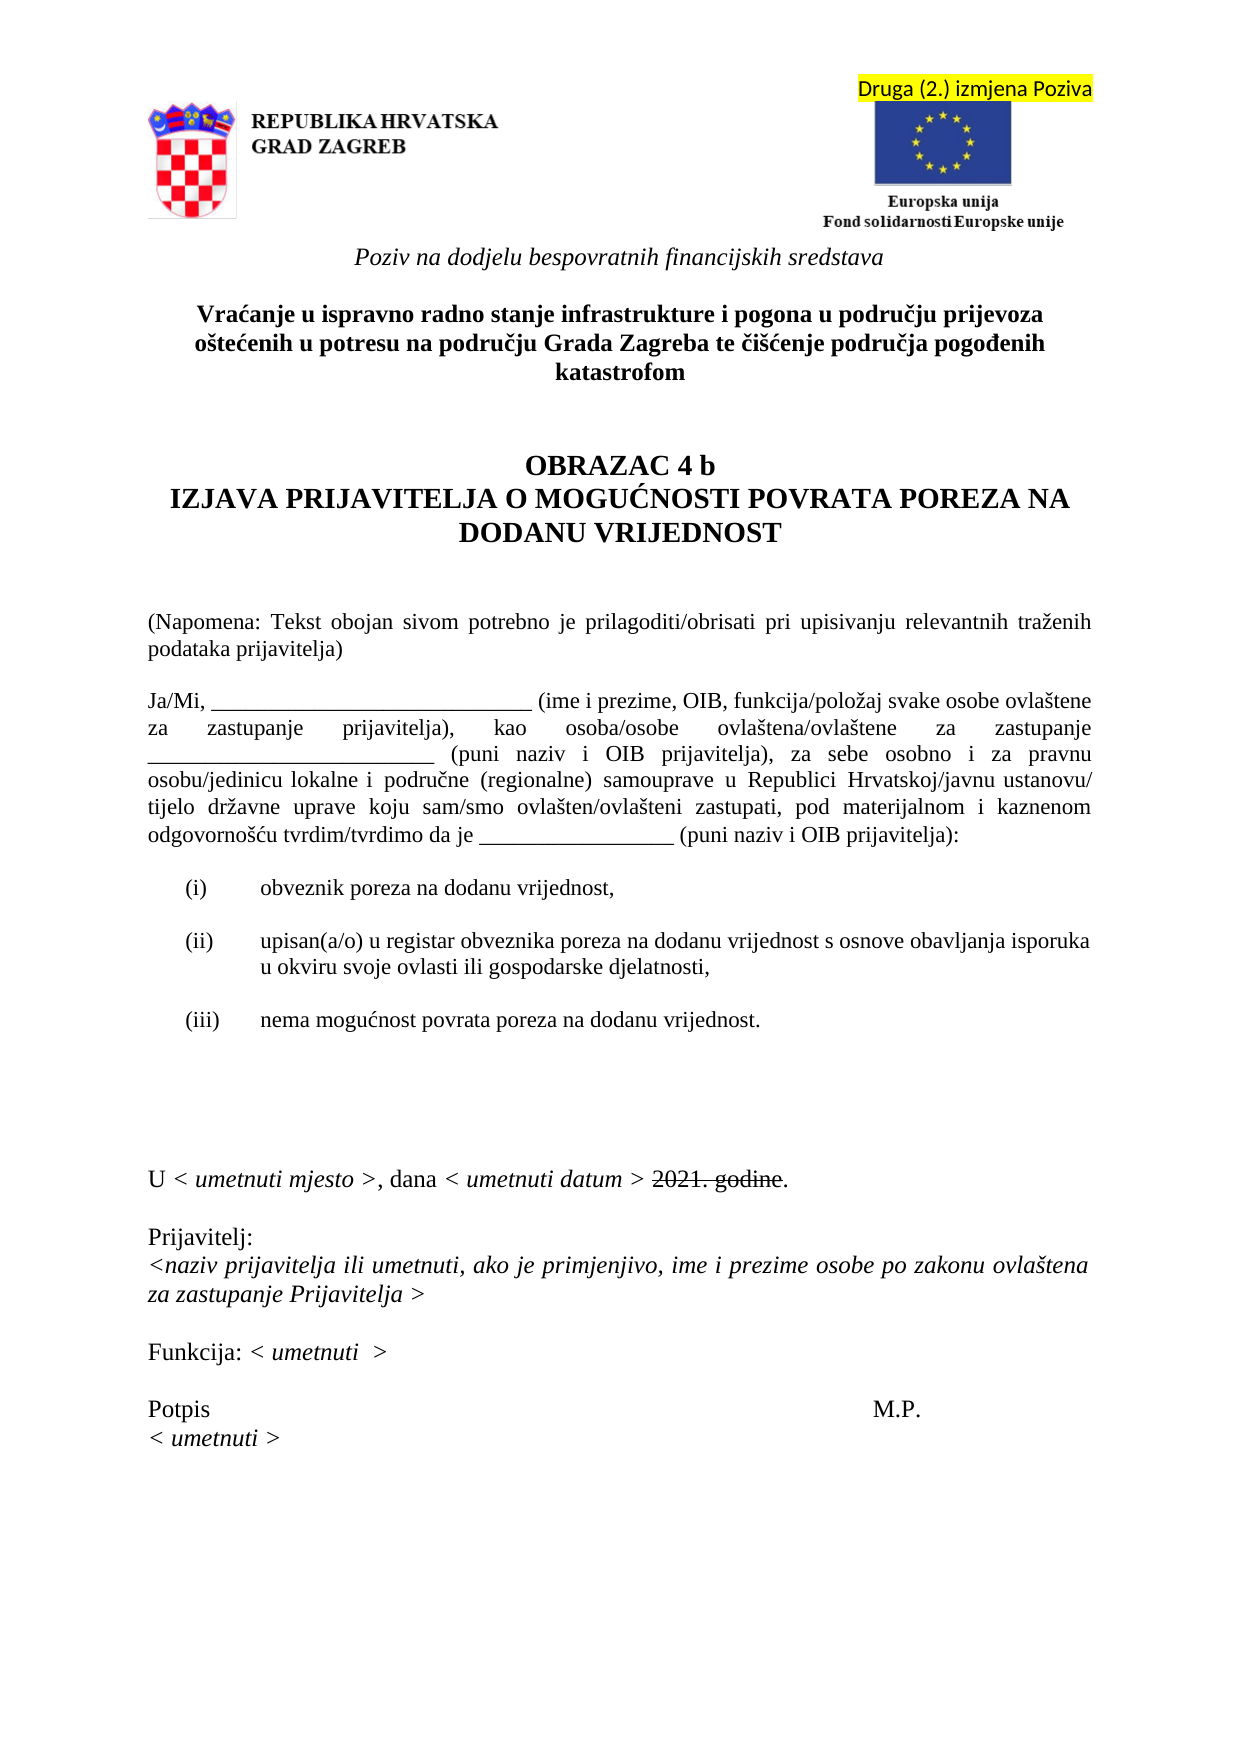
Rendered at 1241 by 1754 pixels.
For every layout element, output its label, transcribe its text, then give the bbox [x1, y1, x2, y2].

text Funkcija: < umetnuti > [148, 1337, 1093, 1365]
text <naziv prijavitelja ili umetnuti, ako je primjenjivo, ime i prezime osobe po zakonu ovlaštena za zastupanje Prijavitelja > [148, 1250, 1093, 1308]
list obveznik poreza na dodanu vrijednost, [185, 874, 1093, 901]
text Prijavitelj: [148, 1222, 1093, 1250]
text (Napomena: Tekst obojan sivom potrebno je prilagoditi/obrisati pri upisivanju relevantnih traženih podataka prijavitelja) [148, 608, 1093, 661]
text IZJAVA PRIJAVITELJA O MOGUĆNOSTI POVRATA POREZA NA DODANU VRIJEDNOST [148, 481, 1093, 548]
list nema mogućnost povrata poreza na dodanu vrijednost. [185, 1006, 1093, 1032]
text U < umetnuti mjesto >, dana < umetnuti datum > 2021. godine. [148, 1164, 1093, 1193]
text < umetnuti > [148, 1423, 1093, 1452]
text OBRAZAC 4 b [148, 448, 1093, 481]
picture [147, 101, 1080, 242]
text Poziv na dodjelu bespovratnih financijskih sredstava [148, 242, 1093, 271]
text Potpis M.P. [148, 1394, 1093, 1423]
list upisan(a/o) u registar obveznika poreza na dodanu vrijednost s osnove obavljanja isporuka u okviru svoje ovlasti ili gospodarske djelatnosti, [185, 927, 1093, 980]
text Ja/Mi, ____________________________ (ime i prezime, OIB, funkcija/položaj svake osobe ovlaštene za zastupanje prijavitelja), kao osoba/osobe ovlaštena/ovlaštene za zastupanje _________________________ (puni naziv i OIB prijavitelja), za sebe osobno i za pravnu osobu/jedinicu lokalne i područne (regionalne) samouprave u Republici Hrvatskoj/javnu ustanovu/ tijelo državne uprave koju sam/smo ovlašten/ovlašteni zastupati, pod materijalnom i kaznenom odgovornošću tvrdim/tvrdimo da je _________________ (puni naziv i OIB prijavitelja): [148, 687, 1093, 848]
text Vraćanje u ispravno radno stanje infrastrukture i pogona u području prijevoza oštećenih u potresu na području Grada Zagreba te čišćenje područja pogođenih katastrofom [148, 299, 1093, 386]
